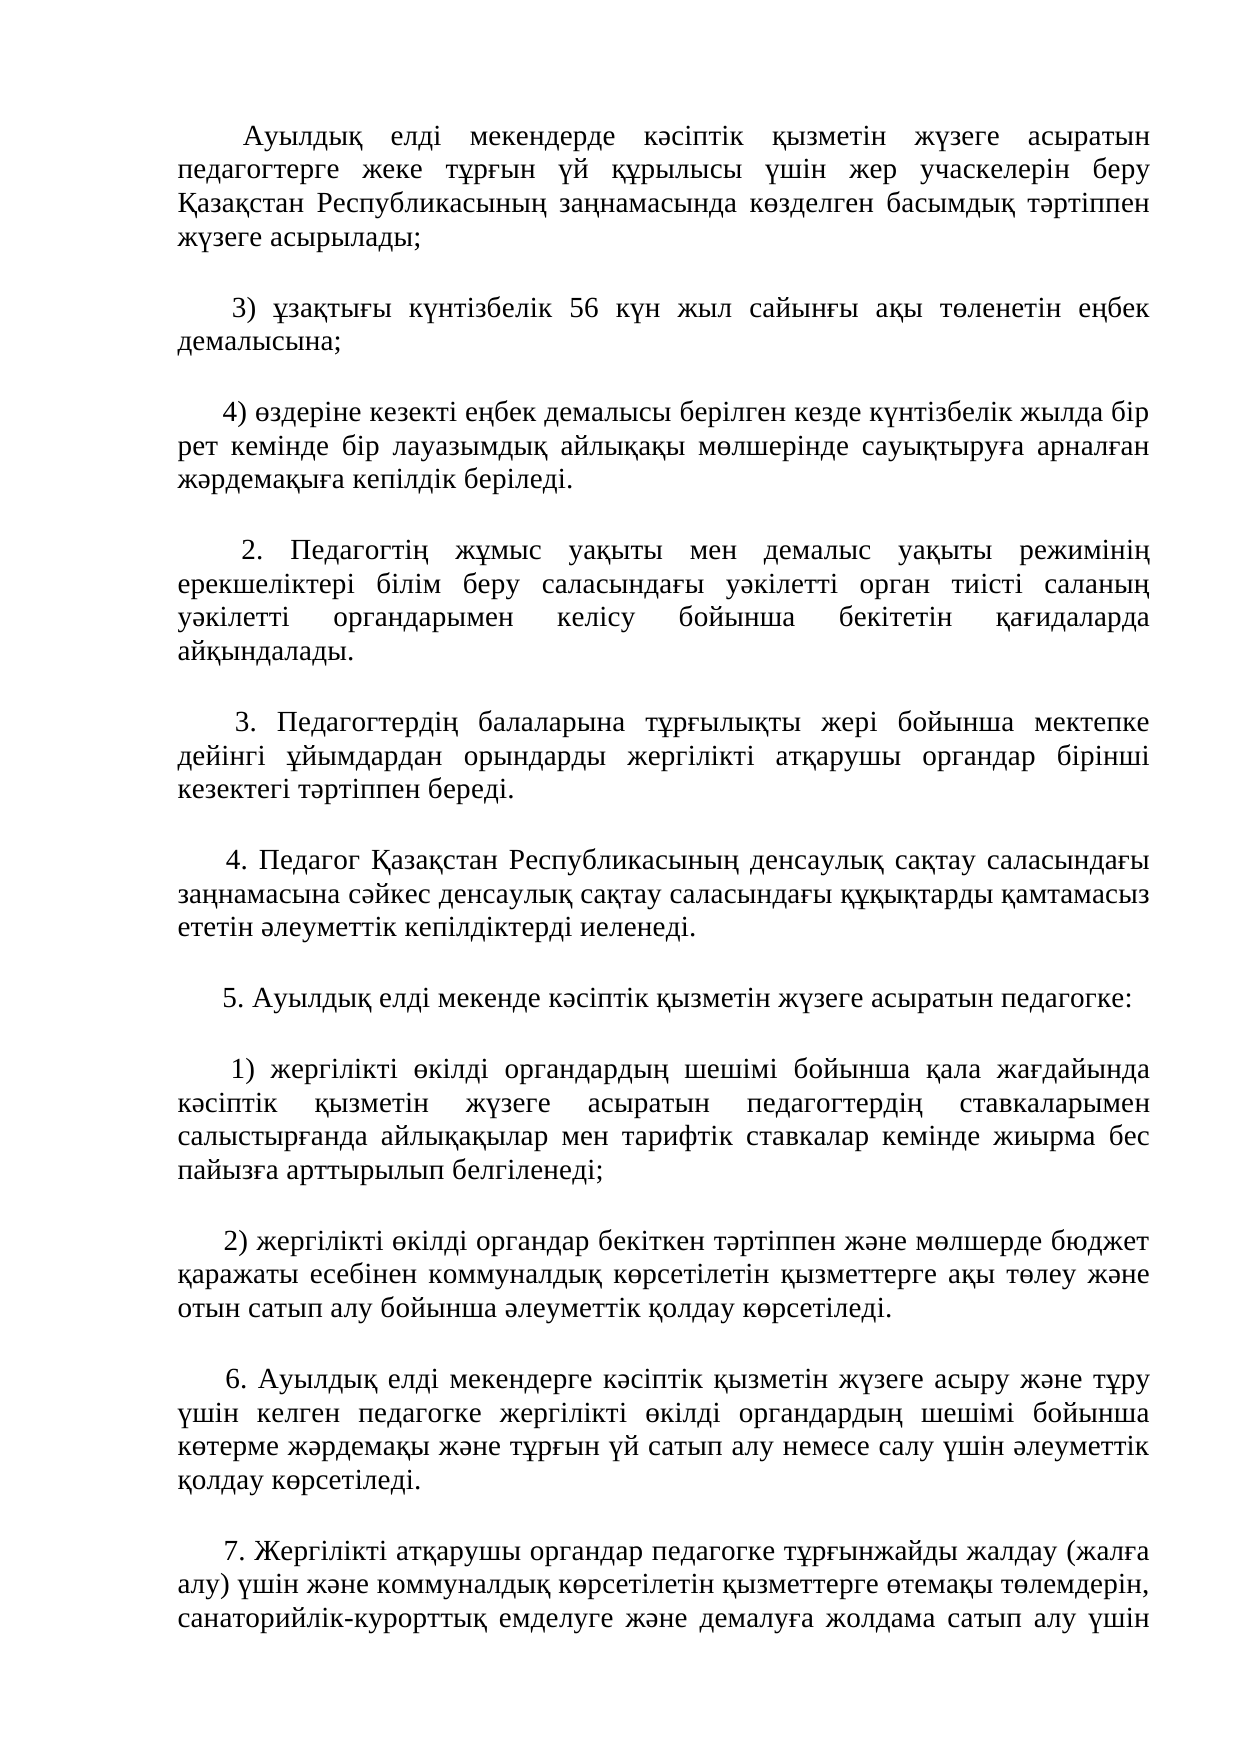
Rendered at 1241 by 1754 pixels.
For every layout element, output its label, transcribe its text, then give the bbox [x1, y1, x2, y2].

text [177, 1533, 1152, 1633]
text 3) ұзақтығы күнтізбелік 56 күн жыл сайынғы ақы төленетін еңбек демалысына; [177, 290, 1152, 357]
text 4. Педагог Қазақстан Республикасының денсаулық сақтау саласындағы заңнамасына сәйкес денсаулық сақтау саласындағы құқықтарды қамтамасыз ететін әлеуметтік кепілдіктерді иеленеді. [177, 842, 1152, 943]
text 3. Педагогтердің балаларына тұрғылықты жері бойынша мектепке дейінгі ұйымдардан орындарды жергілікті атқарушы органдар бірінші кезектегі тәртіппен береді. [177, 704, 1152, 805]
text 2. Педагогтің жұмыс уақыты мен демалыс уақыты режимінің ерекшеліктері білім беру саласындағы уәкілетті орган тиісті саланың уәкілетті органдарымен келісу бойынша бекітетін қағидаларда айқындалады. [177, 532, 1152, 667]
text 4) өздеріне кезекті еңбек демалысы берілген кезде күнтізбелік жылда бір рет кемінде бір лауазымдық айлықақы мөлшерінде сауықтыруға арналған жәрдемақыға кепілдік беріледі. [177, 394, 1152, 495]
text 5. Ауылдық елді мекенде кәсіптік қызметін жүзеге асыратын педагогке: [177, 980, 1152, 1014]
text 2) жергілікті өкілді органдар бекіткен тәртіппен және мөлшерде бюджет қаражаты есебінен коммуналдық көрсетілетін қызметтерге ақы төлеу және отын сатып алу бойынша әлеуметтік қолдау көрсетіледі. [177, 1223, 1152, 1324]
text Ауылдық елді мекендерде кәсіптік қызметін жүзеге асыратын педагогтерге жеке тұрғын үй құрылысы үшін жер учаскелерін беру Қазақстан Республикасының заңнамасында көзделген басымдық тәртіппен жүзеге асырылады; [177, 118, 1152, 252]
text 6. Ауылдық елді мекендерге кәсіптік қызметін жүзеге асыру және тұру үшін келген педагогке жергілікті өкілді органдардың шешімі бойынша көтерме жәрдемақы және тұрғын үй сатып алу немесе салу үшін әлеуметтік қолдау көрсетіледі. [177, 1361, 1152, 1495]
text 1) жергілікті өкілді органдардың шешімі бойынша қала жағдайында кәсіптік қызметін жүзеге асыратын педагогтердің ставкаларымен салыстырғанда айлықақылар мен тарифтік ставкалар кемінде жиырма бес пайызға арттырылып белгіленеді; [177, 1051, 1152, 1186]
